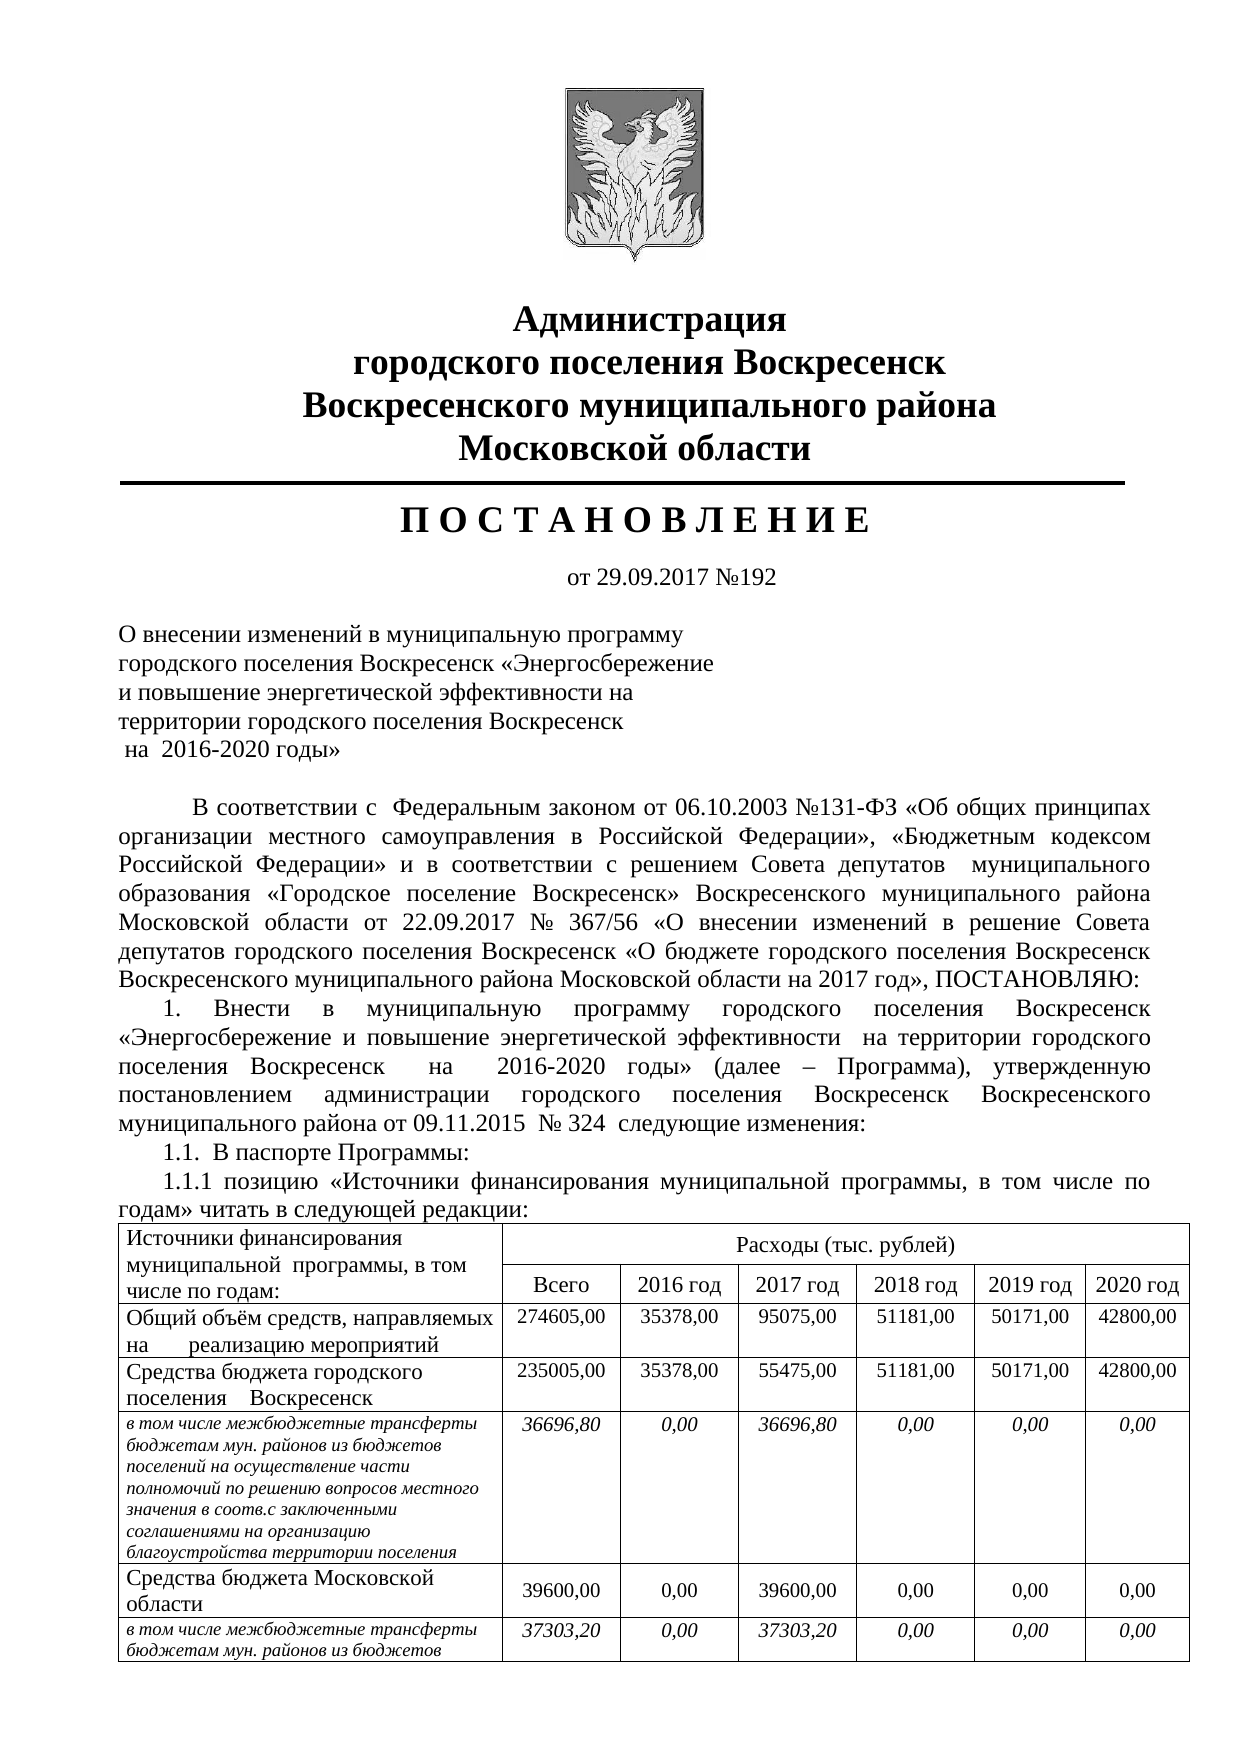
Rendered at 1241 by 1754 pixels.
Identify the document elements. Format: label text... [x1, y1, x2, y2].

table_cell 42800,00 [1086, 1304, 1189, 1357]
text и повышение энергетической эффективности на [118, 677, 1152, 706]
text Администрация [118, 296, 1152, 339]
table_cell 36696,80 [739, 1412, 856, 1563]
table_cell 2017 год [739, 1265, 856, 1303]
table_cell Средства бюджета городского поселения Воскресенск [119, 1358, 502, 1411]
table_cell 0,00 [975, 1564, 1085, 1617]
table_cell 0,00 [975, 1618, 1085, 1661]
text 1. Внести в муниципальную программу городского поселения Воскресенск «Энергосбережение и повышение энергетической эффективности на территории городского поселения Воскресенск на 2016-2020 годы» (далее – Программа), утвержденную постановлением администрации городского поселения Воскресенск Воскресенского муниципального района от 09.11.2015 № 324 следующие изменения: [118, 993, 1152, 1137]
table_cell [119, 1618, 502, 1661]
table_cell 50171,00 [975, 1304, 1085, 1357]
text Воскресенского муниципального района [118, 382, 1152, 425]
title П О С Т А Н О В Л Е Н И Е [118, 497, 1152, 540]
table_cell 0,00 [621, 1412, 738, 1563]
table_header Источники финансирования муниципальной программы, в том числе по годам: [119, 1224, 502, 1303]
table_cell 37303,20 [503, 1618, 620, 1661]
table_cell 0,00 [1086, 1412, 1189, 1563]
text В соответствии с Федеральным законом от 06.10.2003 №131-ФЗ «Об общих принципах организации местного самоуправления в Российской Федерации», «Бюджетным кодексом Российской Федерации» и в соответствии с решением Совета депутатов муниципального образования «Городское поселение Воскресенск» Воскресенского муниципального района Московской области от 22.09.2017 № 367/56 «О внесении изменений в решение Совета депутатов городского поселения Воскресенск «О бюджете городского поселения Воскресенск Воскресенского муниципального района Московской области на 2017 год», ПОСТАНОВЛЯЮ: [118, 792, 1152, 993]
table_cell 39600,00 [503, 1564, 620, 1617]
table_cell 0,00 [857, 1412, 974, 1563]
table_cell 0,00 [621, 1564, 738, 1617]
text на 2016-2020 годы» [118, 734, 1152, 763]
table_header Расходы (тыс. рублей) [503, 1224, 1189, 1263]
table_cell 2019 год [975, 1265, 1085, 1303]
text О внесении изменений в муниципальную программу [118, 619, 1152, 648]
text от 29.09.2017 №192 [118, 562, 1152, 591]
table_cell 0,00 [975, 1412, 1085, 1563]
text 1.1. В паспорте Программы: [118, 1137, 1152, 1166]
table_cell Средства бюджета Московской области [119, 1564, 502, 1617]
table_cell 36696,80 [503, 1412, 620, 1563]
table_cell Общий объём средств, направляемых на реализацию мероприятий [119, 1304, 502, 1357]
text городского поселения Воскресенск «Энергосбережение [118, 648, 1152, 677]
table_cell 0,00 [1086, 1618, 1189, 1661]
table_cell 50171,00 [975, 1358, 1085, 1411]
table_cell 39600,00 [739, 1564, 856, 1617]
text территории городского поселения Воскресенск [118, 706, 1152, 734]
table_cell 274605,00 [503, 1304, 620, 1357]
text 1.1.1 позицию «Источники финансирования муниципальной программы, в том числе по годам» читать в следующей редакции: [118, 1166, 1152, 1223]
table_cell 2016 год [621, 1265, 738, 1303]
table_cell 51181,00 [857, 1304, 974, 1357]
table_cell 35378,00 [621, 1304, 738, 1357]
table_cell 2020 год [1086, 1265, 1189, 1303]
table_cell 55475,00 [739, 1358, 856, 1411]
subtitle Московской области [118, 425, 1152, 468]
table_cell 0,00 [1086, 1564, 1189, 1617]
table_cell 0,00 [857, 1618, 974, 1661]
table_cell 42800,00 [1086, 1358, 1189, 1411]
table_cell 2018 год [857, 1265, 974, 1303]
table_cell 51181,00 [857, 1358, 974, 1411]
text городского поселения Воскресенск [118, 339, 1152, 382]
table_cell 0,00 [857, 1564, 974, 1617]
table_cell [119, 1412, 502, 1563]
table_cell 35378,00 [621, 1358, 738, 1411]
table_cell 95075,00 [739, 1304, 856, 1357]
table_cell 0,00 [621, 1618, 738, 1661]
table_cell 235005,00 [503, 1358, 620, 1411]
table_cell Всего [503, 1265, 620, 1303]
table_cell 37303,20 [739, 1618, 856, 1661]
